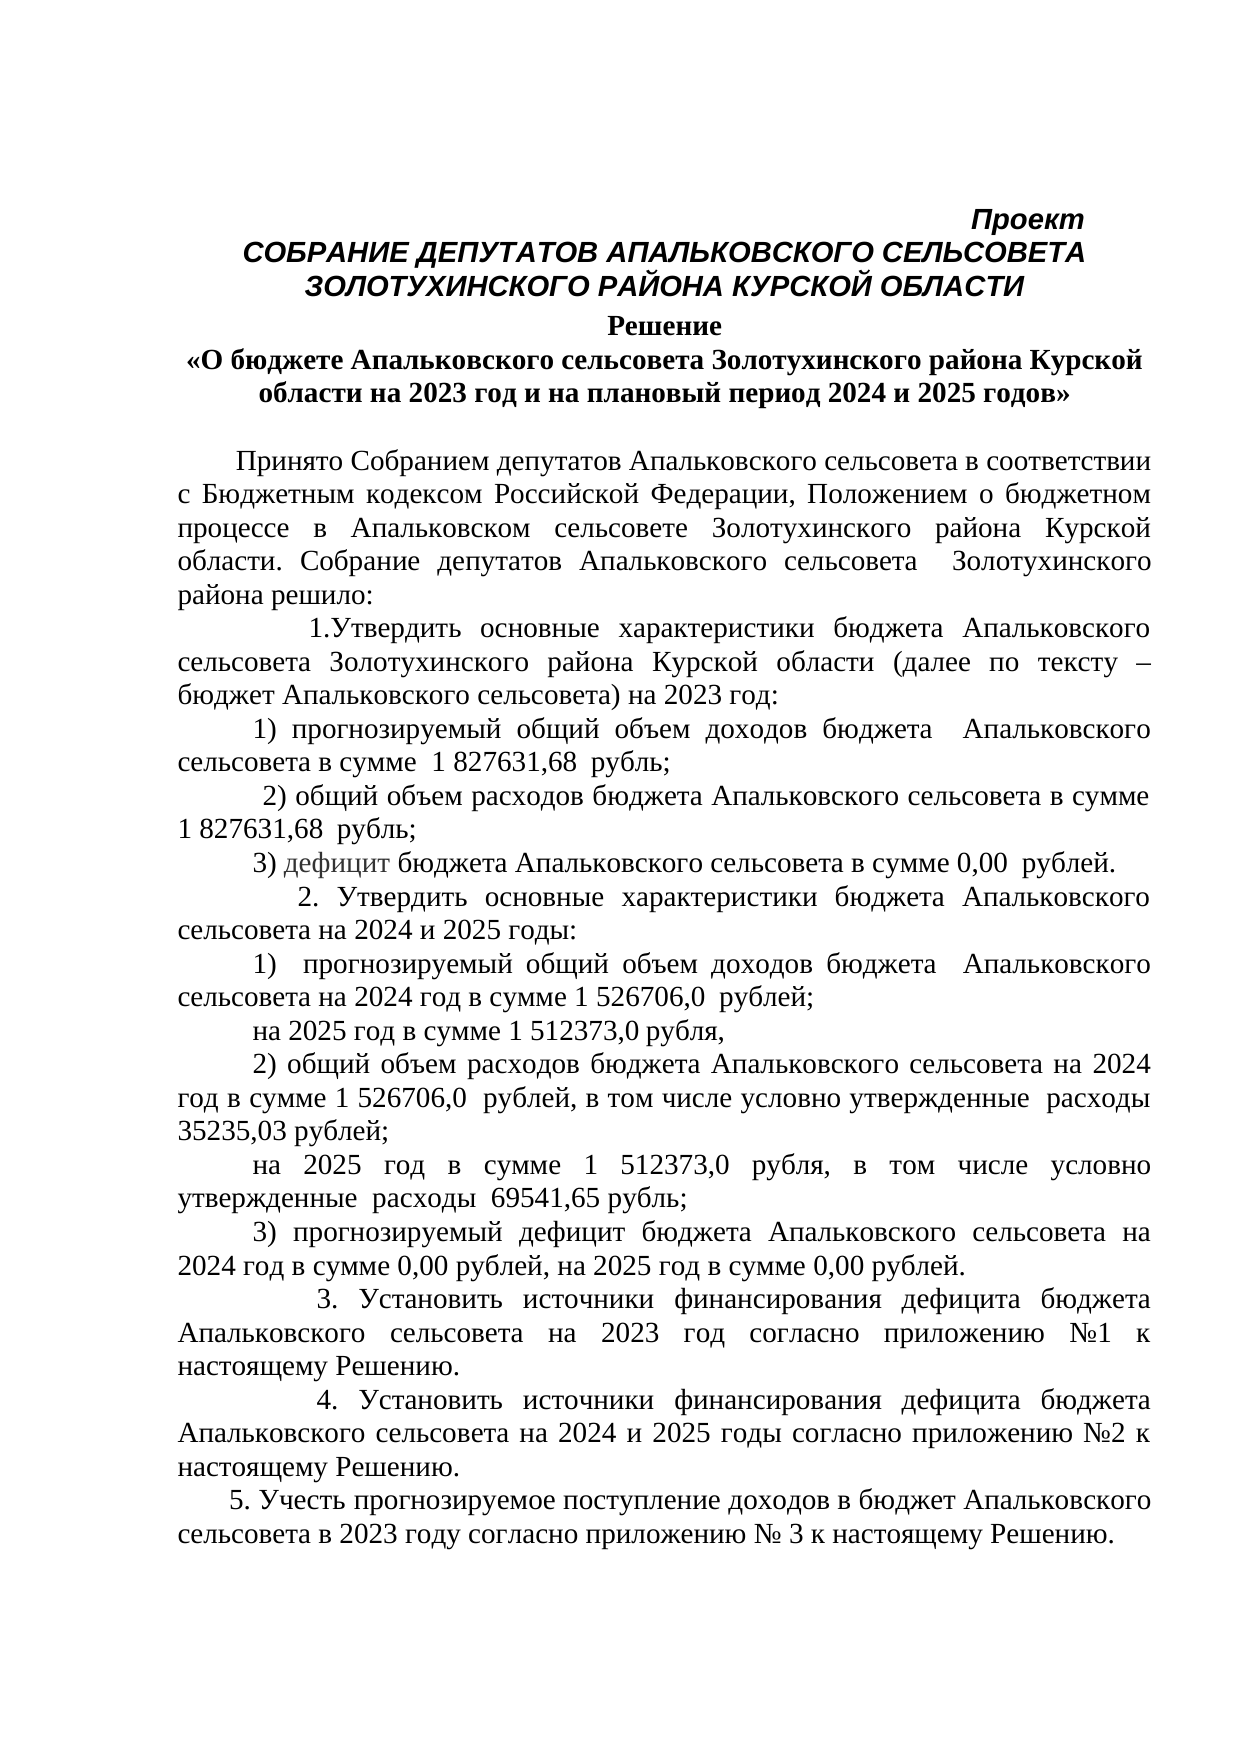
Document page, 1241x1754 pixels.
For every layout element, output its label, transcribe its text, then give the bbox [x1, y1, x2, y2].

text на 2025 год в сумме 1 512373,0 рубля, в том числе условно утвержденные расходы 69541,65 рубль; [177, 1147, 1152, 1214]
text 1.Утвердить основные характеристики бюджета Апальковского сельсовета Золотухинского района Курской области (далее по тексту – бюджет Апальковского сельсовета) на 2023 год: [177, 610, 1152, 711]
text 5. Учесть прогнозируемое поступление доходов в бюджет Апальковского сельсовета в 2023 году согласно приложению № 3 к настоящему Решению. [177, 1482, 1152, 1549]
text 2) общий объем расходов бюджета Апальковского сельсовета на 2024 год в сумме 1 526706,0 рублей, в том числе условно утвержденные расходы 35235,03 рублей; [177, 1046, 1152, 1147]
text 2) общий объем расходов бюджета Апальковского сельсовета в сумме 1 827631,68 рубль; [177, 778, 1152, 845]
text 4. Установить источники финансирования дефицита бюджета Апальковского сельсовета на 2024 и 2025 годы согласно приложению №2 к настоящему Решению. [177, 1382, 1152, 1482]
text 3. Установить источники финансирования дефицита бюджета Апальковского сельсовета на 2023 год согласно приложению №1 к настоящему Решению. [177, 1281, 1152, 1382]
text на 2025 год в сумме 1 512373,0 рубля, [177, 1013, 1152, 1046]
text 2. Утвердить основные характеристики бюджета Апальковского сельсовета на 2024 и 2025 годы: [177, 879, 1152, 946]
text Принято Собранием депутатов Апальковского сельсовета в соответствии с Бюджетным кодексом Российской Федерации, Положением о бюджетном процессе в Апальковском сельсовете Золотухинского района Курской области. Собрание депутатов Апальковского сельсовета Золотухинского района решило: [177, 443, 1152, 610]
text Решение [177, 308, 1152, 342]
text «О бюджете Апальковского сельсовета Золотухинского района Курской области на 2023 год и на плановый период 2024 и 2025 годов» [177, 342, 1152, 409]
text 1) прогнозируемый общий объем доходов бюджета Апальковского сельсовета в сумме 1 827631,68 рубль; [177, 711, 1152, 778]
text 3) прогнозируемый дефицит бюджета Апальковского сельсовета на 2024 год в сумме 0,00 рублей, на 2025 год в сумме 0,00 рублей. [177, 1214, 1152, 1281]
subtitle Проект СОБРАНИЕ ДЕПУТАТОВ АПАЛЬКОВСКОГО СЕЛЬСОВЕТА ЗОЛОТУХИНСКОГО РАЙОНА КУРСКОЙ ОБЛАСТИ [177, 202, 1152, 302]
text 3) дефицит бюджета Апальковского сельсовета в сумме 0,00 рублей. [177, 845, 1152, 879]
text 1) прогнозируемый общий объем доходов бюджета Апальковского сельсовета на 2024 год в сумме 1 526706,0 рублей; [177, 946, 1152, 1013]
